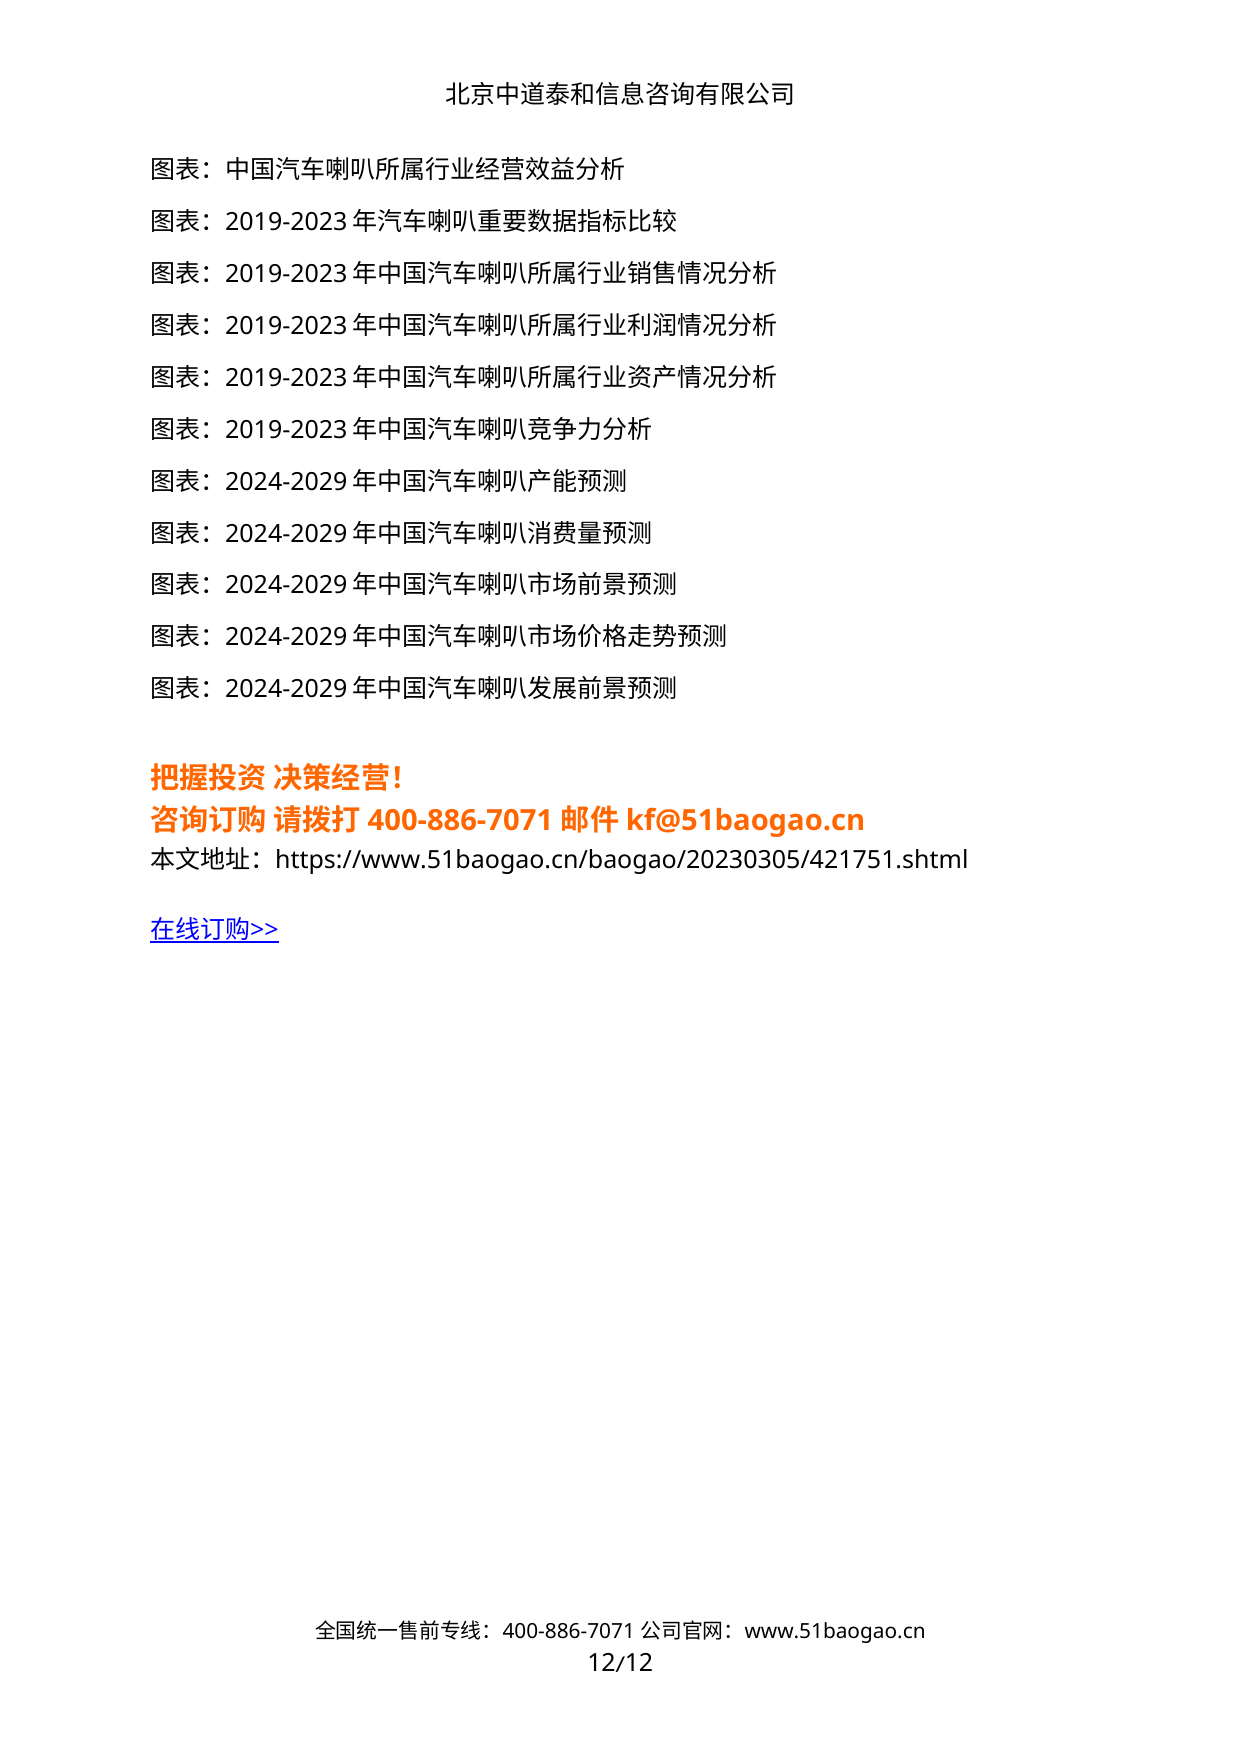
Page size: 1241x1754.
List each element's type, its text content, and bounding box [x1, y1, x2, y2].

text 图表：2019-2023年中国汽车喇叭所属行业利润情况分析 [150, 306, 1090, 342]
text 图表：2019-2023年中国汽车喇叭竞争力分析 [150, 409, 1090, 446]
text 图表：2024-2029年中国汽车喇叭产能预测 [150, 461, 1090, 497]
text 图表：2019-2023年中国汽车喇叭所属行业销售情况分析 [150, 254, 1090, 290]
text 图表：2024-2029年中国汽车喇叭消费量预测 [150, 513, 1090, 549]
text 把握投资 决策经营！咨询订购 请拨打 400-886-7071 邮件 kf@51baogao.cn本文地址：https://www.51baogao.cn/baogao/20230305/421751.shtml [150, 721, 1090, 876]
text 图表：2019-2023年汽车喇叭重要数据指标比较 [150, 202, 1090, 238]
text 图表：中国汽车喇叭所属行业经营效益分析 [150, 150, 1090, 186]
text 在线订购>> [150, 876, 1090, 946]
text 图表：2024-2029年中国汽车喇叭市场前景预测 [150, 565, 1090, 601]
text 图表：2019-2023年中国汽车喇叭所属行业资产情况分析 [150, 357, 1090, 394]
text 图表：2024-2029年中国汽车喇叭发展前景预测 [150, 669, 1090, 705]
text 图表：2024-2029年中国汽车喇叭市场价格走势预测 [150, 617, 1090, 653]
